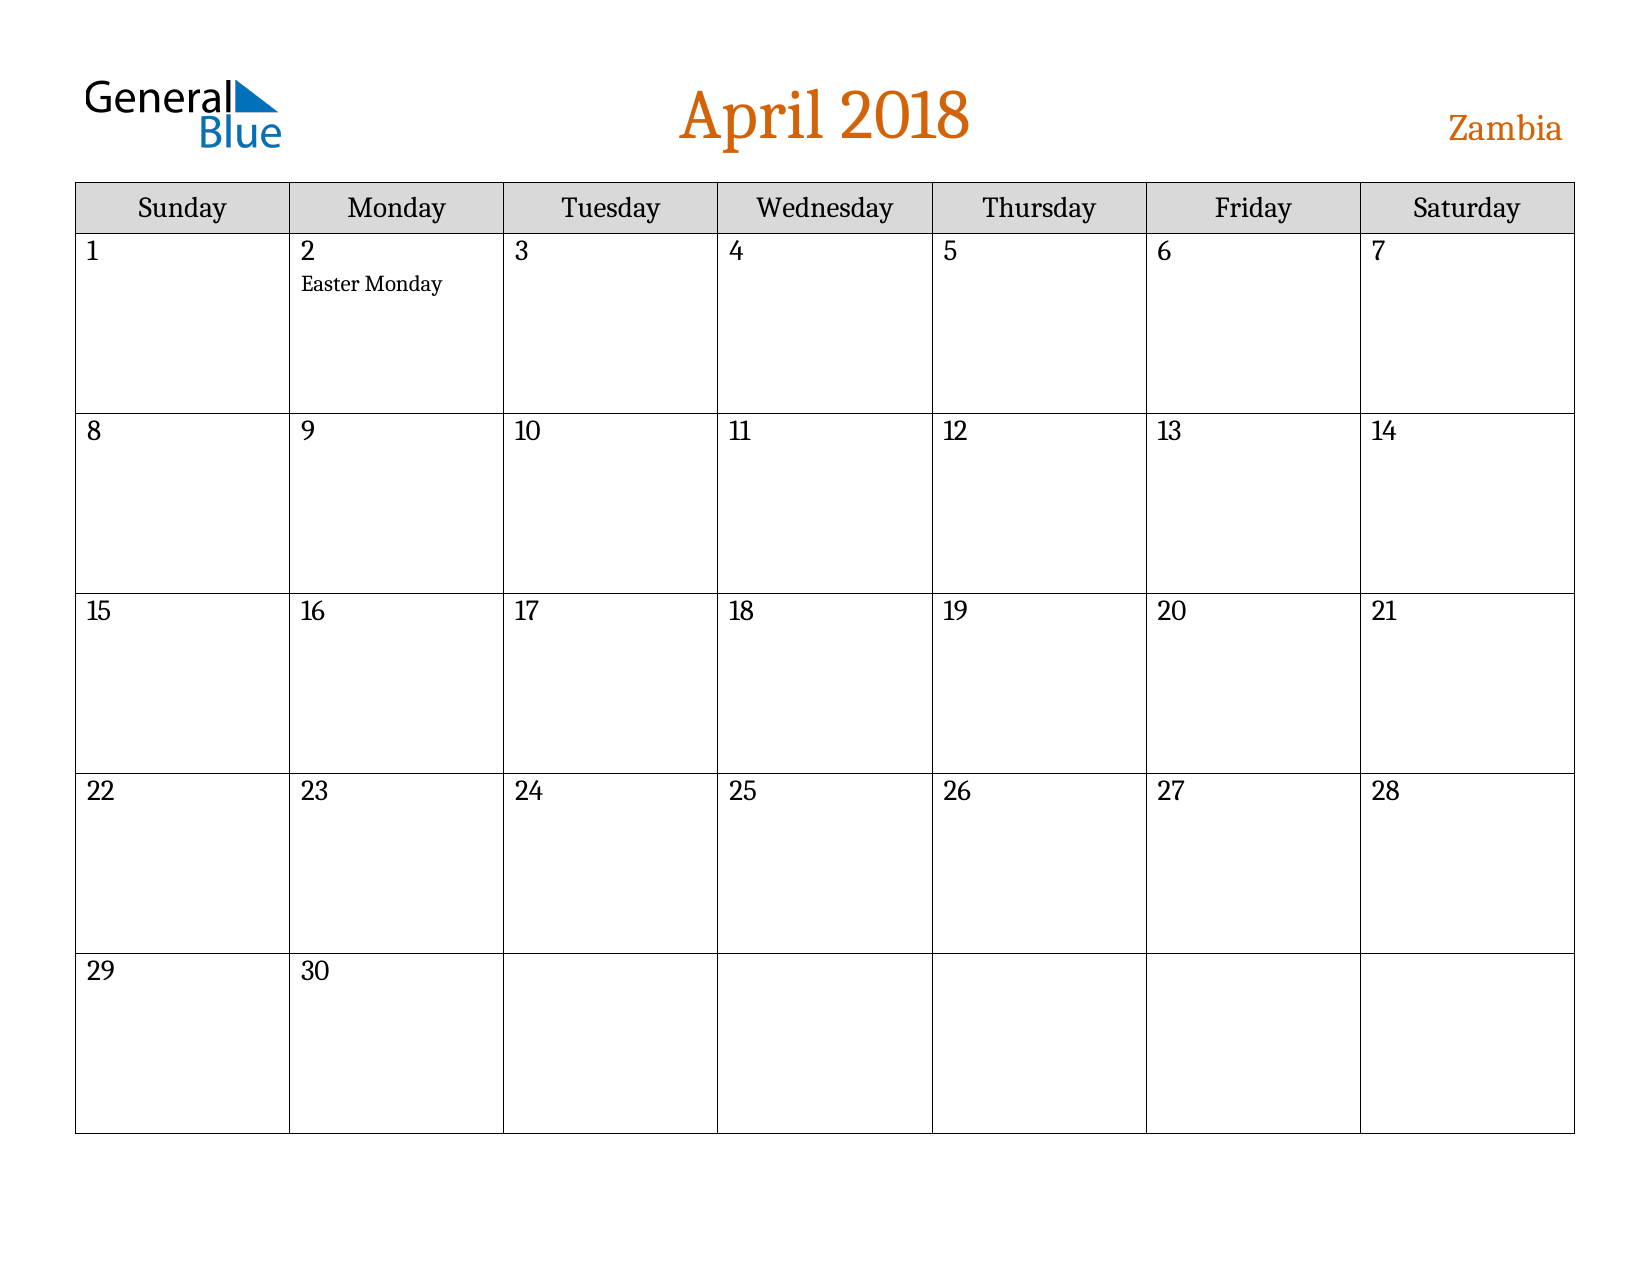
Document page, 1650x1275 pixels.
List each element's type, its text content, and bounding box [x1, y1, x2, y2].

table_cell [718, 954, 932, 990]
table_cell [933, 270, 1146, 413]
table_cell [1147, 270, 1360, 413]
table_cell 26 [933, 774, 1146, 810]
table_cell [1147, 990, 1360, 1133]
table_cell [290, 630, 503, 773]
table_cell Monday [290, 183, 503, 233]
table_cell 29 [76, 954, 289, 990]
table_cell 1 [76, 234, 289, 270]
table_cell [504, 270, 717, 413]
table_cell 8 [76, 414, 289, 450]
table_cell [504, 450, 717, 593]
table_cell [1361, 630, 1574, 773]
table_cell [76, 630, 289, 773]
table_cell [933, 450, 1146, 593]
table_cell 4 [718, 234, 932, 270]
table_cell 6 [1147, 234, 1360, 270]
table_cell [1361, 954, 1574, 990]
table_cell [504, 954, 717, 990]
table_cell Friday [1147, 183, 1360, 233]
table_cell 30 [290, 954, 503, 990]
table_cell [1361, 450, 1574, 593]
table_cell Easter Monday [290, 270, 503, 413]
table_cell 25 [718, 774, 932, 810]
table_cell 10 [504, 414, 717, 450]
table_cell 11 [718, 414, 932, 450]
table_cell Tuesday [504, 183, 717, 233]
table_cell 9 [290, 414, 503, 450]
table_header Zambia [1146, 75, 1574, 182]
table_cell 12 [933, 414, 1146, 450]
table_cell [1361, 810, 1574, 953]
table_cell [718, 630, 932, 773]
table_cell [718, 810, 932, 953]
table_cell 18 [718, 594, 932, 630]
table_cell 22 [76, 774, 289, 810]
table_cell [718, 450, 932, 593]
table_cell [504, 630, 717, 773]
table_cell Wednesday [718, 183, 932, 233]
table_cell [290, 990, 503, 1133]
table_cell 7 [1361, 234, 1574, 270]
table_cell [290, 810, 503, 953]
table_cell [76, 270, 289, 413]
table_cell 15 [76, 594, 289, 630]
table_cell [933, 990, 1146, 1133]
table_cell [76, 990, 289, 1133]
table_cell 28 [1361, 774, 1574, 810]
table_cell Thursday [933, 183, 1146, 233]
table_cell 27 [1147, 774, 1360, 810]
table_cell 17 [504, 594, 717, 630]
table_cell 24 [504, 774, 717, 810]
table_cell [504, 990, 717, 1133]
table_cell 3 [504, 234, 717, 270]
table_cell 20 [1147, 594, 1360, 630]
table_header April 2018 [504, 75, 1146, 182]
table_cell [1361, 990, 1574, 1133]
table_cell Sunday [76, 183, 289, 233]
table_cell 14 [1361, 414, 1574, 450]
table_cell [718, 990, 932, 1133]
table_cell [933, 810, 1146, 953]
table_cell [718, 270, 932, 413]
table_cell 21 [1361, 594, 1574, 630]
table_cell [504, 810, 717, 953]
table_cell [1361, 270, 1574, 413]
picture [86, 80, 281, 148]
table_cell [76, 450, 289, 593]
table_cell [1147, 954, 1360, 990]
table_cell [290, 450, 503, 593]
table_cell 23 [290, 774, 503, 810]
table_cell [1147, 810, 1360, 953]
table_header [76, 75, 503, 182]
table_cell 13 [1147, 414, 1360, 450]
table_cell Saturday [1361, 183, 1574, 233]
table_cell 5 [933, 234, 1146, 270]
table_cell 2 [290, 234, 503, 270]
table_cell [76, 810, 289, 953]
table_cell [933, 630, 1146, 773]
table_cell 19 [933, 594, 1146, 630]
table_cell [933, 954, 1146, 990]
table_cell [1147, 450, 1360, 593]
table_cell [1147, 630, 1360, 773]
table_cell 16 [290, 594, 503, 630]
